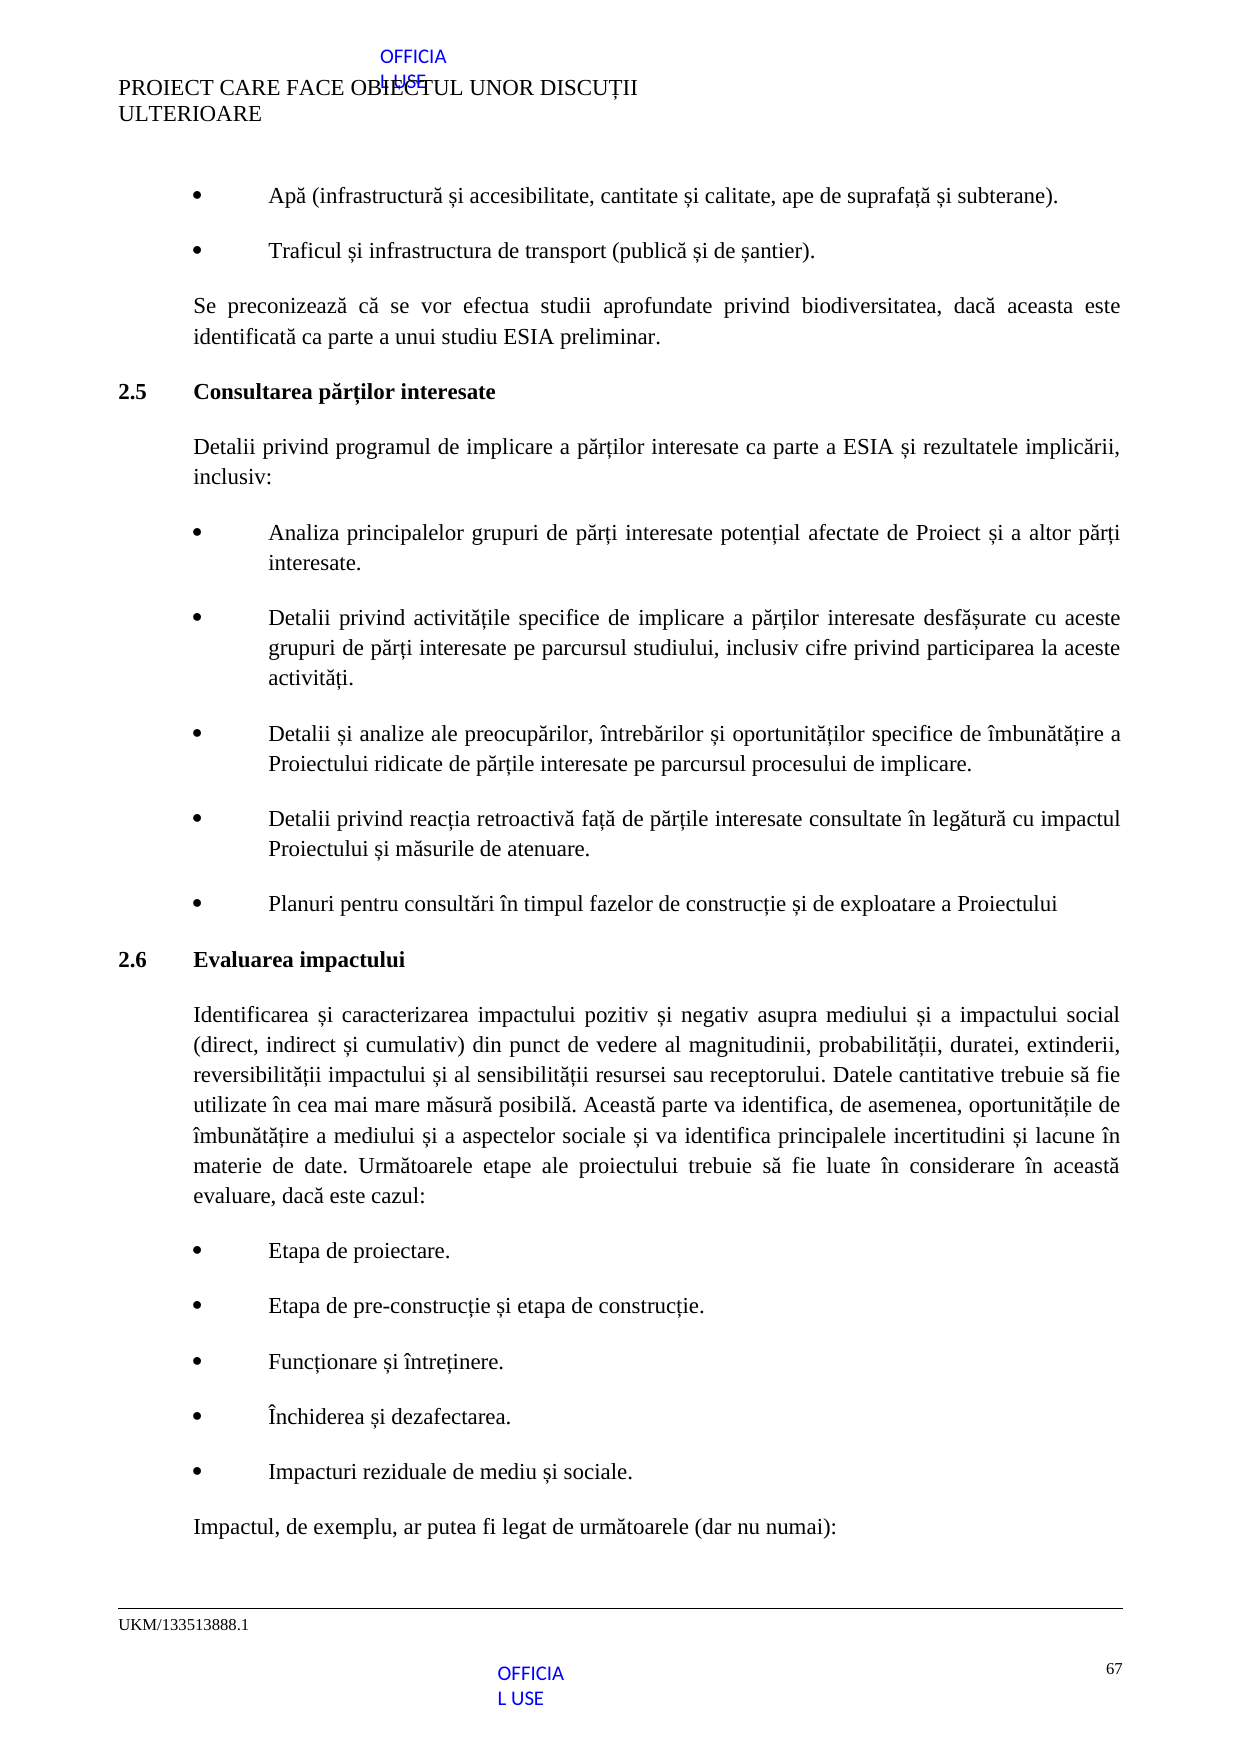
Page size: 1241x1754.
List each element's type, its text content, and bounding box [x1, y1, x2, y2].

list Închiderea și dezafectarea. [193, 1403, 1122, 1429]
list Traficul și infrastructura de transport (publică și de șantier). [193, 237, 1122, 264]
list Detalii privind reacția retroactivă față de părțile interesate consultate în legătură cu impactul Proiectului și măsurile de atenuare. [193, 805, 1122, 862]
text Se preconizează că se vor efectua studii aprofundate privind biodiversitatea, dacă aceasta este identificată ca parte a unui studiu ESIA preliminar. [193, 293, 1122, 349]
text Consultarea părților interesate [118, 378, 1122, 404]
list Analiza principalelor grupuri de părți interesate potențial afectate de Proiect și a altor părți interesate. [193, 519, 1122, 575]
list Funcționare și întreținere. [193, 1348, 1122, 1374]
list Impacturi reziduale de mediu și sociale. [193, 1458, 1122, 1484]
list Etapa de proiectare. [193, 1237, 1122, 1264]
list Etapa de pre-construcție și etapa de construcție. [193, 1293, 1122, 1319]
text Identificarea și caracterizarea impactului pozitiv și negativ asupra mediului și a impactului social (direct, indirect și cumulativ) din punct de vedere al magnitudinii, probabilității, duratei, extinderii, reversibilității impactului și al sensibilității resursei sau receptorului. Datele cantitative trebuie să fie utilizate în cea mai mare măsură posibilă. Această parte va identifica, de asemenea, oportunitățile de îmbunătățire a mediului și a aspectelor sociale și va identifica principalele incertitudini și lacune în materie de date. Următoarele etape ale proiectului trebuie să fie luate în considerare în această evaluare, dacă este cazul: [193, 1001, 1122, 1208]
text Evaluarea impactului [118, 946, 1122, 972]
list Detalii privind activitățile specifice de implicare a părților interesate desfășurate cu aceste grupuri de părți interesate pe parcursul studiului, inclusiv cifre privind participarea la aceste activități. [193, 604, 1122, 691]
list Detalii și analize ale preocupărilor, întrebărilor și oportunităților specifice de îmbunătățire a Proiectului ridicate de părțile interesate pe parcursul procesului de implicare. [193, 720, 1122, 776]
text Detalii privind programul de implicare a părților interesate ca parte a ESIA și rezultatele implicării, inclusiv: [193, 433, 1122, 490]
text Impactul, de exemplu, ar putea fi legat de următoarele (dar nu numai): [193, 1513, 1122, 1540]
list Planuri pentru consultări în timpul fazelor de construcție și de exploatare a Proiectului [193, 891, 1122, 917]
list Apă (infrastructură și accesibilitate, cantitate și calitate, ape de suprafață și subterane). [193, 182, 1122, 208]
